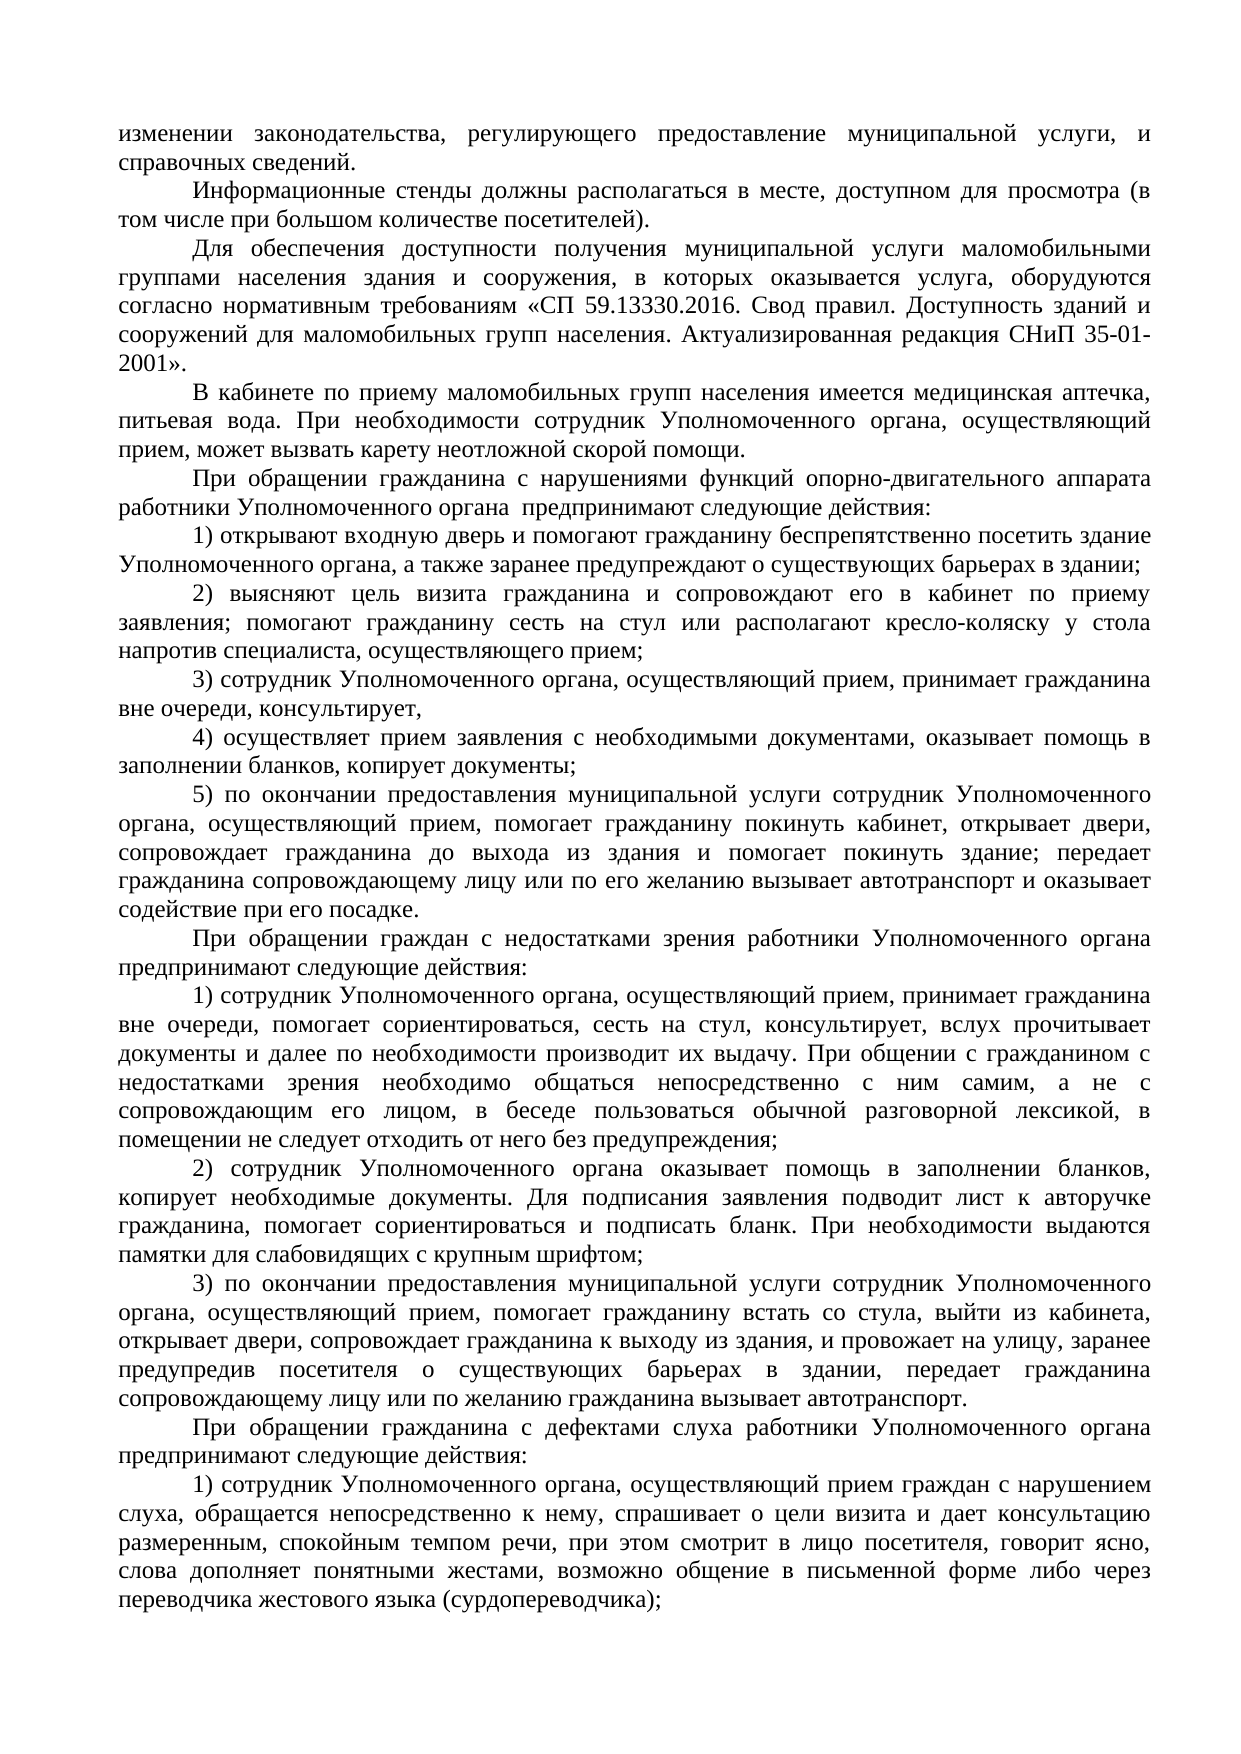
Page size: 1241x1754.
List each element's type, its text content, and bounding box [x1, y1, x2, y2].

text 1) открывают входную дверь и помогают гражданину беспрепятственно посетить здание Уполномоченного органа, а также заранее предупреждают о существующих барьерах в здании; [118, 521, 1152, 578]
text 3) сотрудник Уполномоченного органа, осуществляющий прием, принимает гражданина вне очереди, консультирует, [118, 664, 1152, 722]
text 5) по окончании предоставления муниципальной услуги сотрудник Уполномоченного органа, осуществляющий прием, помогает гражданину покинуть кабинет, открывает двери, сопровождает гражданина до выхода из здания и помогает покинуть здание; передает гражданина сопровождающему лицу или по его желанию вызывает автотранспорт и оказывает содействие при его посадке. [118, 779, 1152, 923]
text 3) по окончании предоставления муниципальной услуги сотрудник Уполномоченного органа, осуществляющий прием, помогает гражданину встать со стула, выйти из кабинета, открывает двери, сопровождает гражданина к выходу из здания, и провожает на улицу, заранее предупредив посетителя о существующих барьерах в здании, передает гражданина сопровождающему лицу или по желанию гражданина вызывает автотранспорт. [118, 1268, 1152, 1412]
text В кабинете по приему маломобильных групп населения имеется медицинская аптечка, питьевая вода. При необходимости сотрудник Уполномоченного органа, осуществляющий прием, может вызвать карету неотложной скорой помощи. [118, 377, 1152, 463]
text При обращении гражданина с нарушениями функций опорно-двигательного аппарата работники Уполномоченного органа предпринимают следующие действия: [118, 463, 1152, 521]
text 1) сотрудник Уполномоченного органа, осуществляющий прием, принимает гражданина вне очереди, помогает сориентироваться, сесть на стул, консультирует, вслух прочитывает документы и далее по необходимости производит их выдачу. При общении с гражданином с недостатками зрения необходимо общаться непосредственно с ним самим, а не с сопровождающим его лицом, в беседе пользоваться обычной разговорной лексикой, в помещении не следует отходить от него без предупреждения; [118, 981, 1152, 1153]
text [118, 118, 1152, 176]
text Для обеспечения доступности получения муниципальной услуги маломобильными группами населения здания и сооружения, в которых оказывается услуга, оборудуются согласно нормативным требованиям «СП 59.13330.2016. Свод правил. Доступность зданий и сооружений для маломобильных групп населения. Актуализированная редакция СНиП 35-01-2001». [118, 233, 1152, 377]
text 1) сотрудник Уполномоченного органа, осуществляющий прием граждан с нарушением слуха, обращается непосредственно к нему, спрашивает о цели визита и дает консультацию размеренным, спокойным темпом речи, при этом смотрит в лицо посетителя, говорит ясно, слова дополняет понятными жестами, возможно общение в письменной форме либо через переводчика жестового языка (сурдопереводчика); [118, 1469, 1152, 1613]
text При обращении гражданина с дефектами слуха работники Уполномоченного органа предпринимают следующие действия: [118, 1412, 1152, 1469]
text 4) осуществляет прием заявления с необходимыми документами, оказывает помощь в заполнении бланков, копирует документы; [118, 722, 1152, 779]
text Информационные стенды должны располагаться в месте, доступном для просмотра (в том числе при большом количестве посетителей). [118, 176, 1152, 233]
text 2) сотрудник Уполномоченного органа оказывает помощь в заполнении бланков, копирует необходимые документы. Для подписания заявления подводит лист к авторучке гражданина, помогает сориентироваться и подписать бланк. При необходимости выдаются памятки для слабовидящих с крупным шрифтом; [118, 1153, 1152, 1268]
text 2) выясняют цель визита гражданина и сопровождают его в кабинет по приему заявления; помогают гражданину сесть на стул или располагают кресло-коляску у стола напротив специалиста, осуществляющего прием; [118, 578, 1152, 664]
text При обращении граждан с недостатками зрения работники Уполномоченного органа предпринимают следующие действия: [118, 923, 1152, 981]
